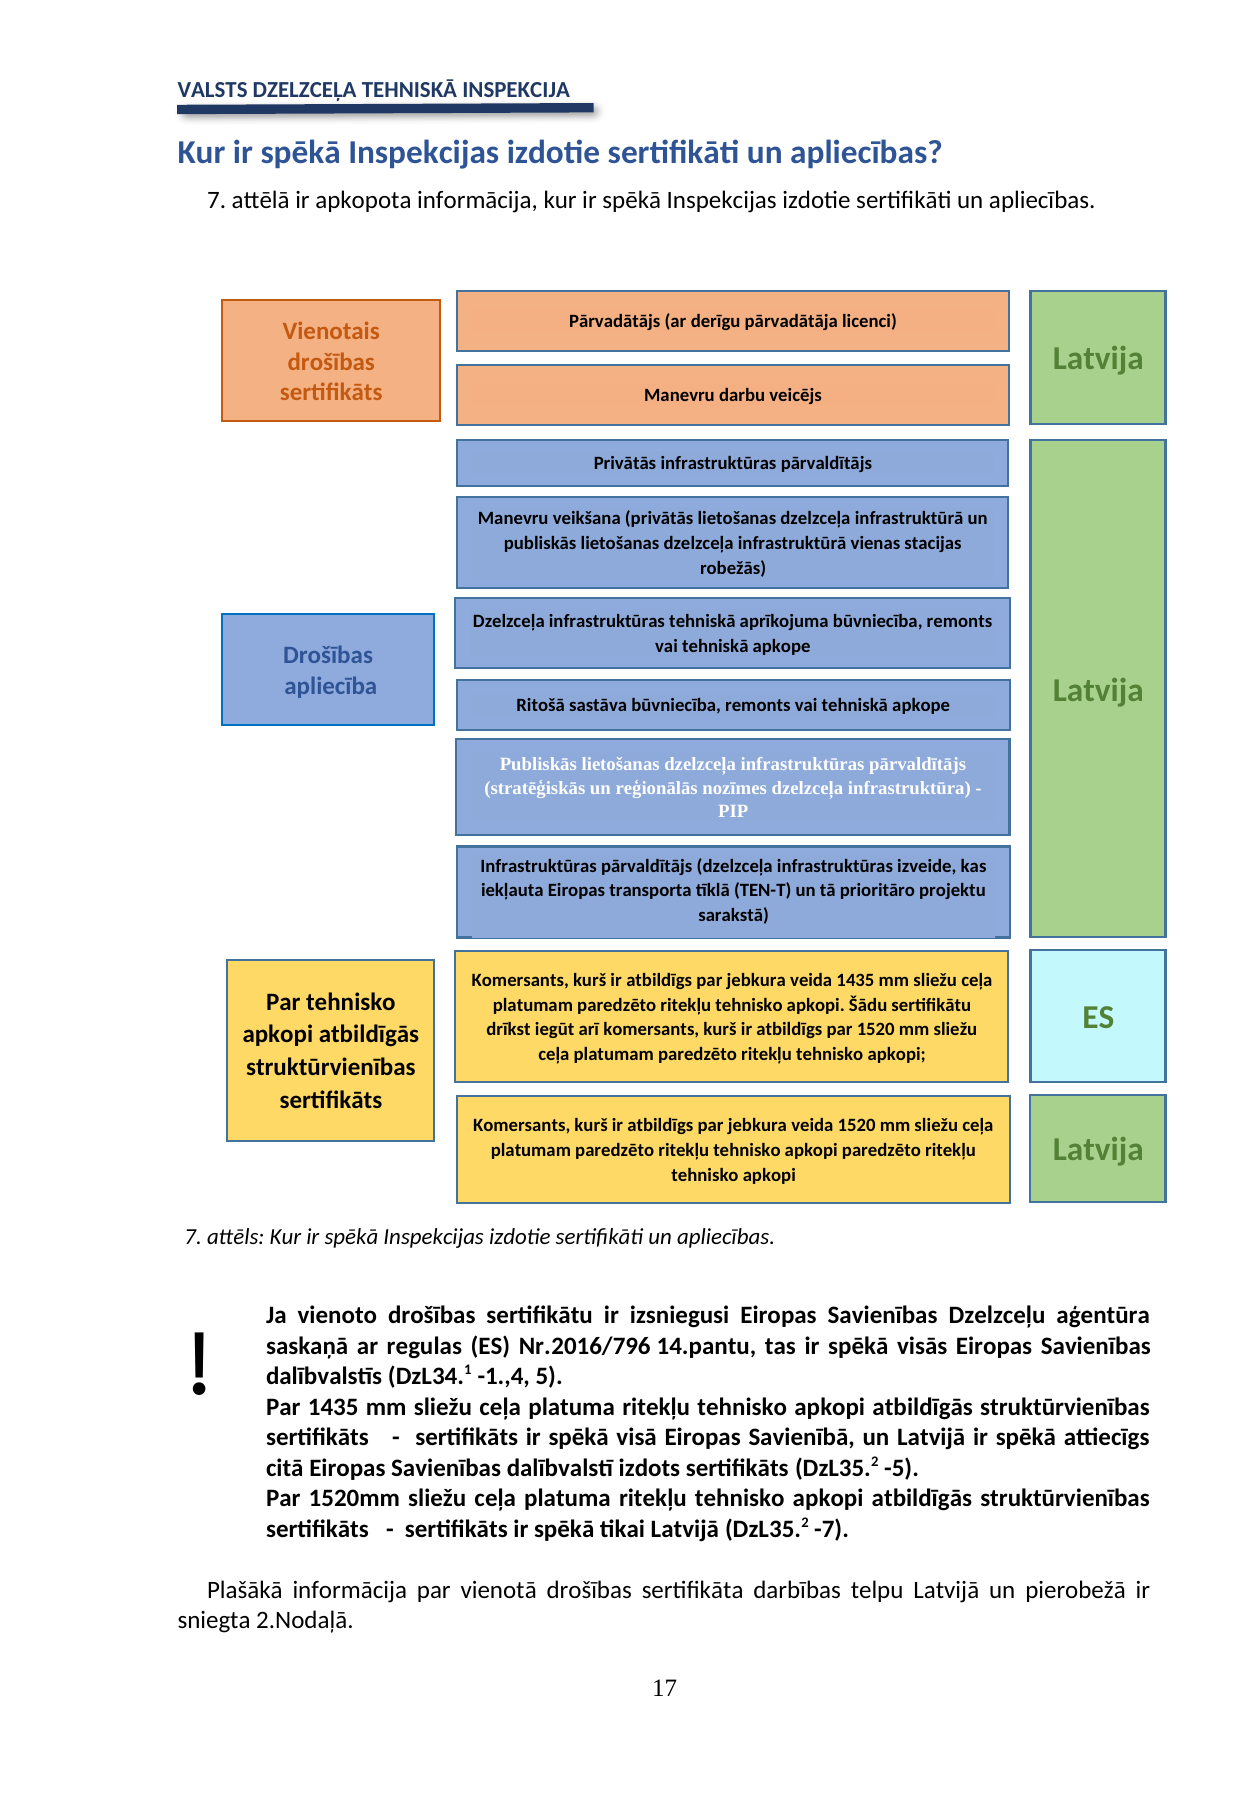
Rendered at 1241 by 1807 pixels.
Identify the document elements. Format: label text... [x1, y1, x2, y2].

picture [161, 1326, 237, 1402]
subtitle Kur ir spēkā Inspekcijas izdotie sertifikāti un apliecības? [177, 131, 1152, 172]
text Par 1435 mm sliežu ceļa platuma ritekļu tehnisko apkopi atbildīgās struktūrvienības sertifikāts - sertifikāts ir spēkā visā Eiropas Savienībā, un Latvijā ir spēkā attiecīgs citā Eiropas Savienības dalībvalstī izdots sertifikāts (DzL35.2 -5). [266, 1391, 1152, 1482]
text Plašākā informācija par vienotā drošības sertifikāta darbības telpu Latvijā un pierobežā ir sniegta 2.Nodaļā. [177, 1574, 1152, 1635]
text 7. attēlā ir apkopota informācija, kur ir spēkā Inspekcijas izdotie sertifikāti un apliecības. [177, 184, 1152, 215]
text Par 1520mm sliežu ceļa platuma ritekļu tehnisko apkopi atbildīgās struktūrvienības sertifikāts - sertifikāts ir spēkā tikai Latvijā (DzL35.2 -7). [266, 1482, 1152, 1543]
list attēls: Kur ir spēkā Inspekcijas izdotie sertifikāti un apliecības. [184, 1222, 1152, 1250]
text Ja vienoto drošības sertifikātu ir izsniegusi Eiropas Savienības Dzelzceļu aģentūra saskaņā ar regulas (ES) Nr.2016/796 14.pantu, tas ir spēkā visās Eiropas Savienības dalībvalstīs (DzL34.1 -1.,4, 5). [266, 1299, 1152, 1391]
